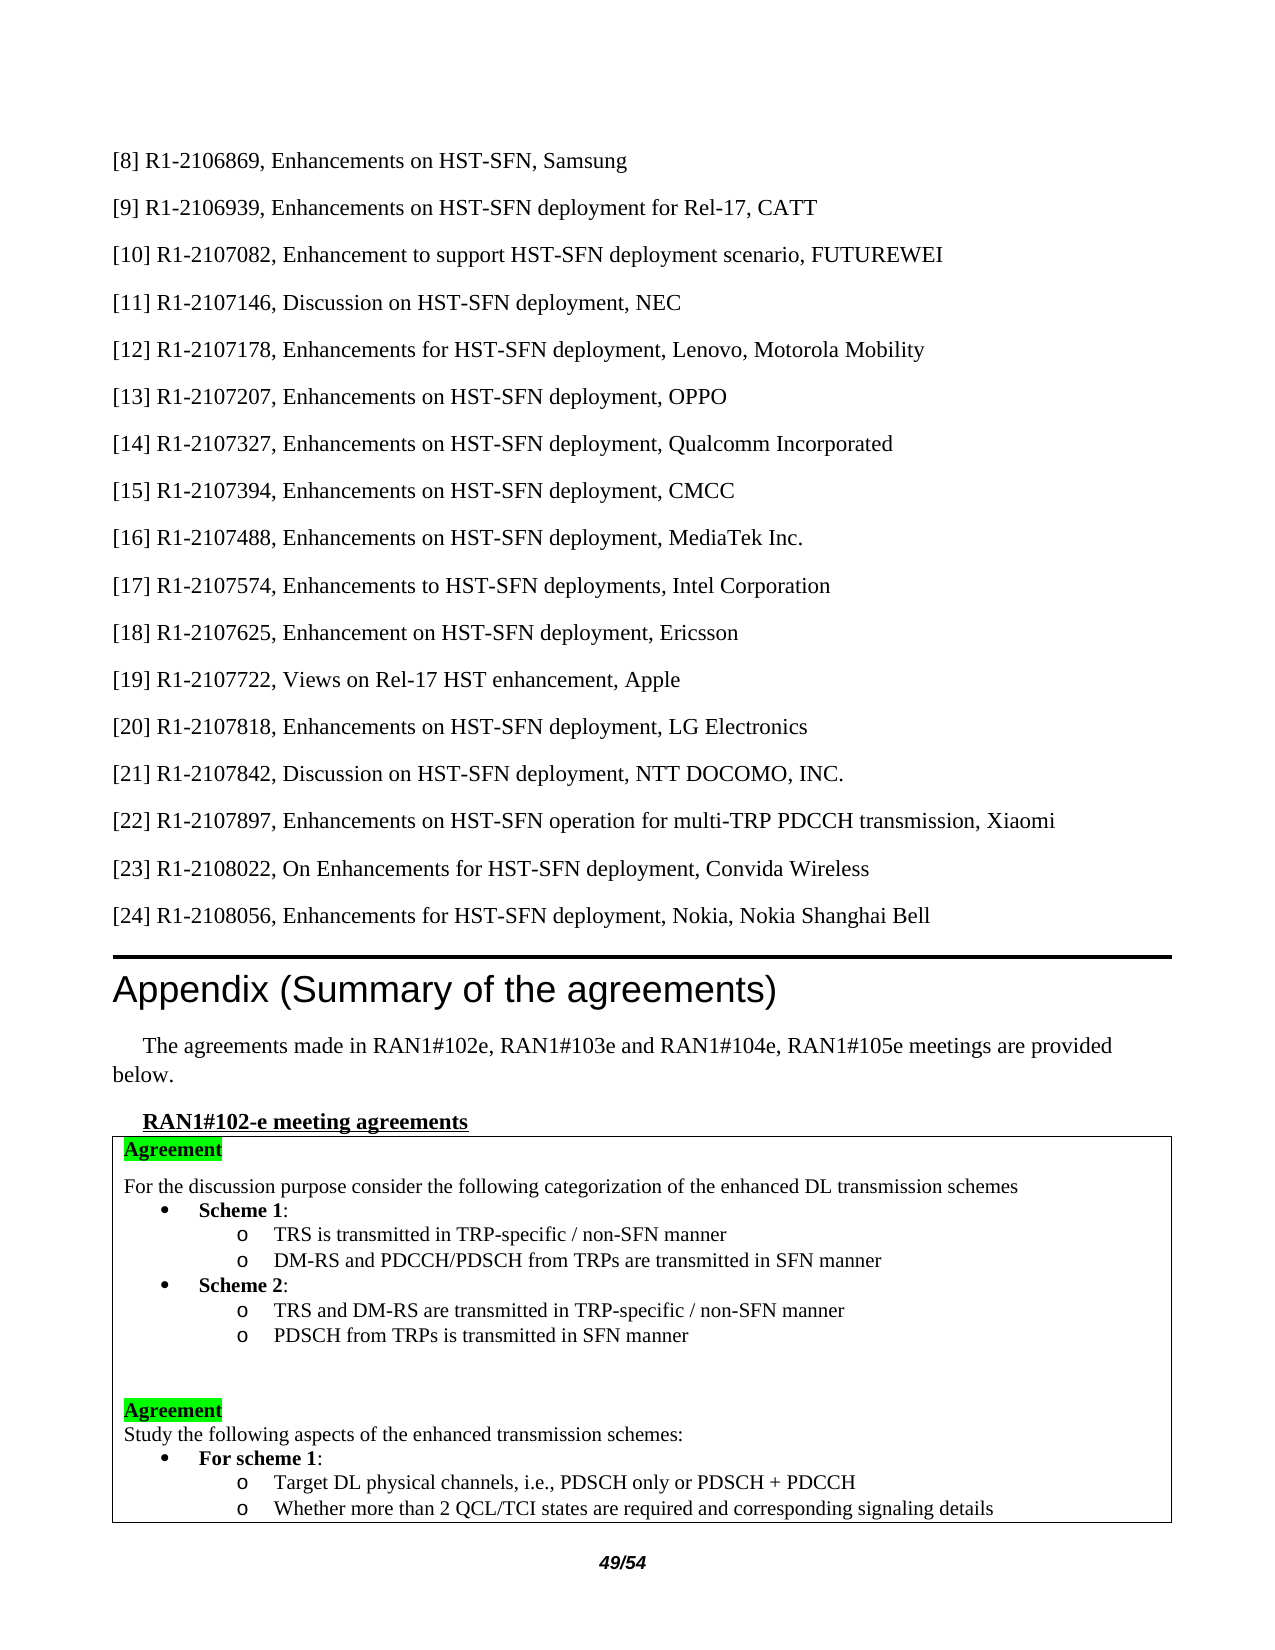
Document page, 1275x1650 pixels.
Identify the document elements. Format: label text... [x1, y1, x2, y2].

text [17] R1-2107574, Enhancements to HST-SFN deployments, Intel Corporation [112, 572, 1172, 598]
text [10] R1-2107082, Enhancement to support HST-SFN deployment scenario, FUTUREWEI [112, 241, 1172, 268]
text [18] R1-2107625, Enhancement on HST-SFN deployment, Ericsson [112, 619, 1172, 645]
text [13] R1-2107207, Enhancements on HST-SFN deployment, OPPO [112, 383, 1172, 409]
text [23] R1-2108022, On Enhancements for HST-SFN deployment, Convida Wireless [112, 855, 1172, 881]
text The agreements made in RAN1#102e, RAN1#103e and RAN1#104e, RAN1#105e meetings are provided below. [112, 1032, 1172, 1087]
text [14] R1-2107327, Enhancements on HST-SFN deployment, Qualcomm Incorporated [112, 430, 1172, 456]
text [19] R1-2107722, Views on Rel-17 HST enhancement, Apple [112, 666, 1172, 692]
text [11] R1-2107146, Discussion on HST-SFN deployment, NEC [112, 288, 1172, 315]
subtitle Appendix (Summary of the agreements) [112, 956, 1172, 1010]
text [22] R1-2107897, Enhancements on HST-SFN operation for multi-TRP PDCCH transmission, Xiaomi [112, 808, 1172, 834]
text [16] R1-2107488, Enhancements on HST-SFN deployment, MediaTek Inc. [112, 524, 1172, 551]
text [15] R1-2107394, Enhancements on HST-SFN deployment, CMCC [112, 477, 1172, 504]
text [20] R1-2107818, Enhancements on HST-SFN deployment, LG Electronics [112, 713, 1172, 739]
text [12] R1-2107178, Enhancements for HST-SFN deployment, Lenovo, Motorola Mobility [112, 336, 1172, 362]
text [9] R1-2106939, Enhancements on HST-SFN deployment for Rel-17, CATT [112, 194, 1172, 221]
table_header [113, 1137, 1171, 1522]
text [21] R1-2107842, Discussion on HST-SFN deployment, NTT DOCOMO, INC. [112, 760, 1172, 787]
text [24] R1-2108056, Enhancements for HST-SFN deployment, Nokia, Nokia Shanghai Bell [112, 902, 1172, 928]
text RAN1#102-e meeting agreements [112, 1108, 1172, 1134]
text [8] R1-2106869, Enhancements on HST-SFN, Samsung [112, 147, 1172, 173]
